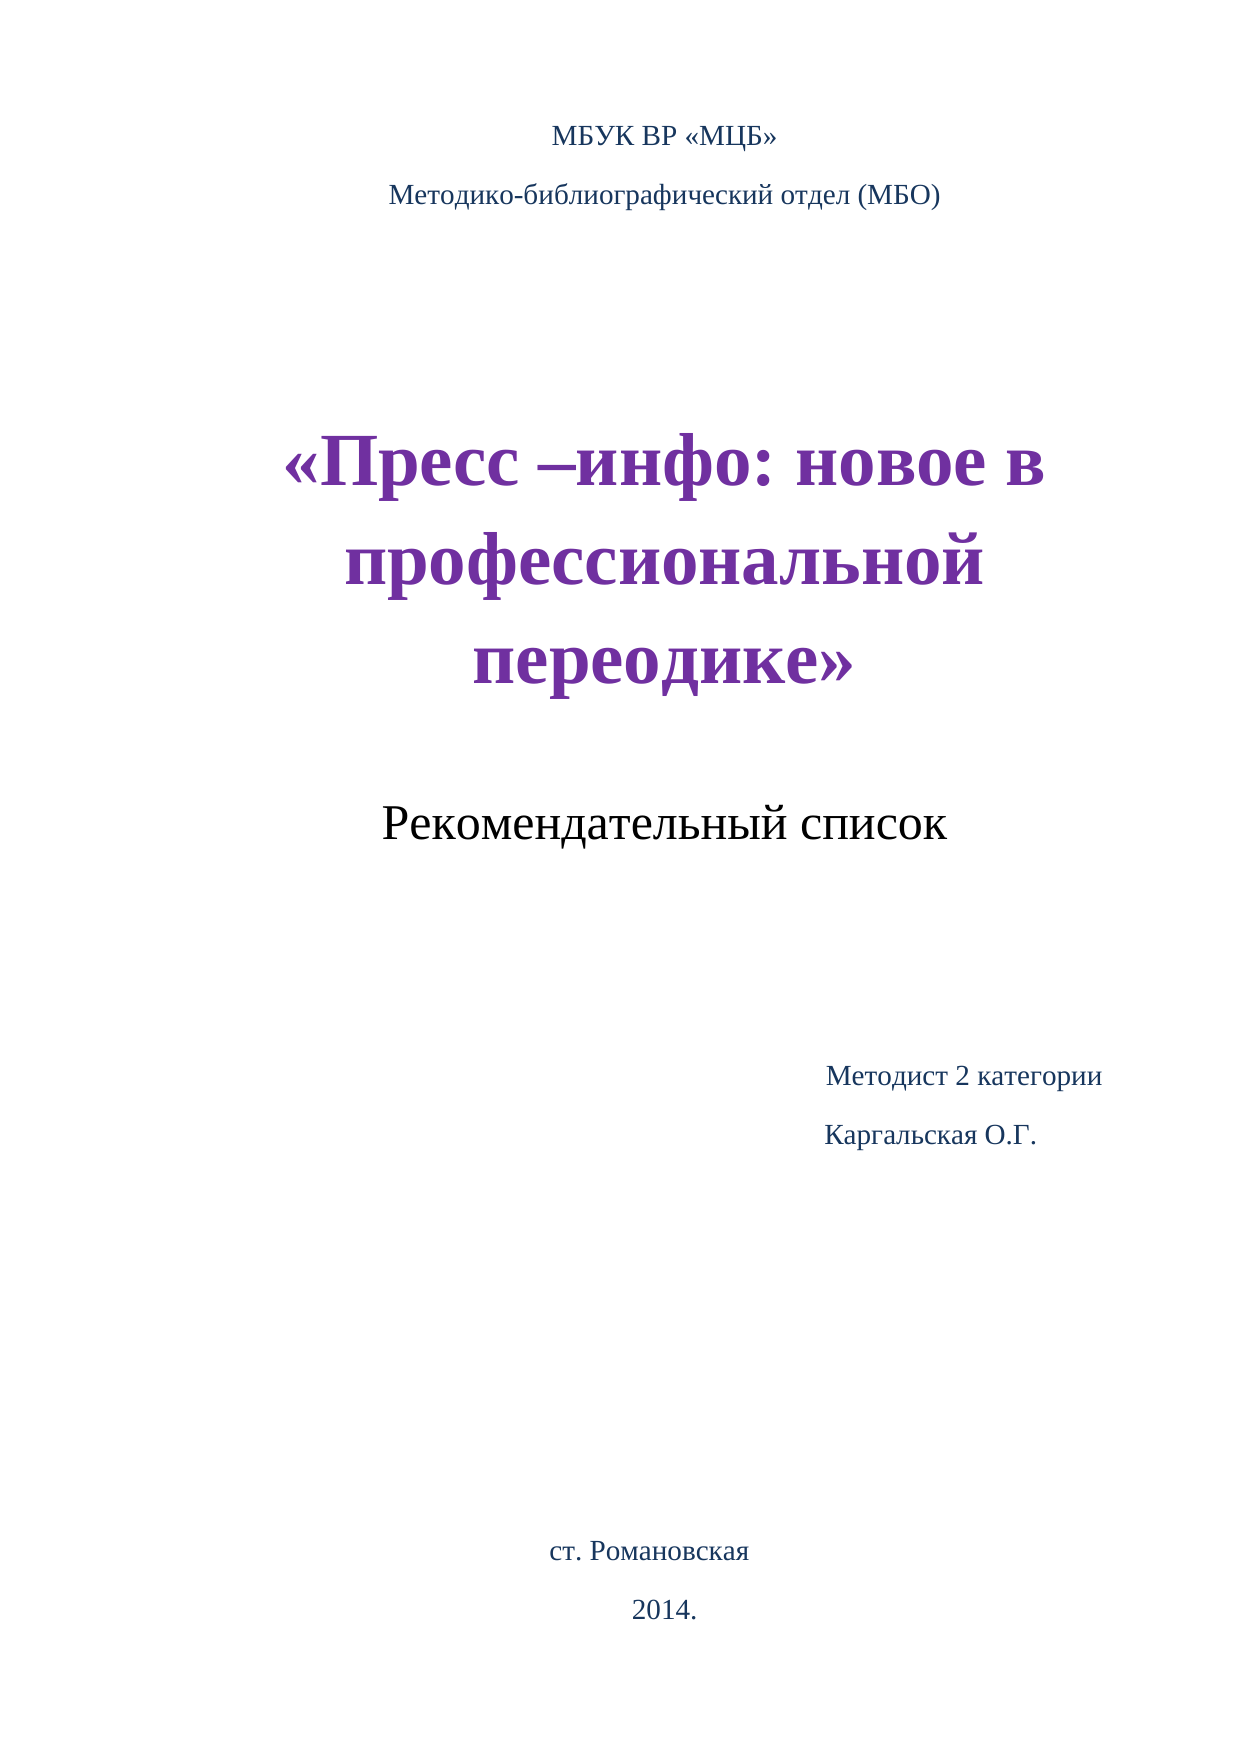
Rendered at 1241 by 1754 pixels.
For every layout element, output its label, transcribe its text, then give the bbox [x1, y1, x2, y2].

text «Пресс –инфо: новое в профессиональной переодике» [177, 415, 1152, 699]
text Методико-библиографический отдел (МБО) [177, 177, 1152, 211]
text 2014. [177, 1592, 1152, 1626]
text Методист 2 категории [177, 1058, 1152, 1091]
text Рекомендательный список [177, 793, 1152, 850]
text МБУК ВР «МЦБ» [177, 118, 1152, 152]
text ст. Романовская [177, 1533, 1152, 1566]
text Каргальская О.Г. [177, 1117, 1152, 1151]
